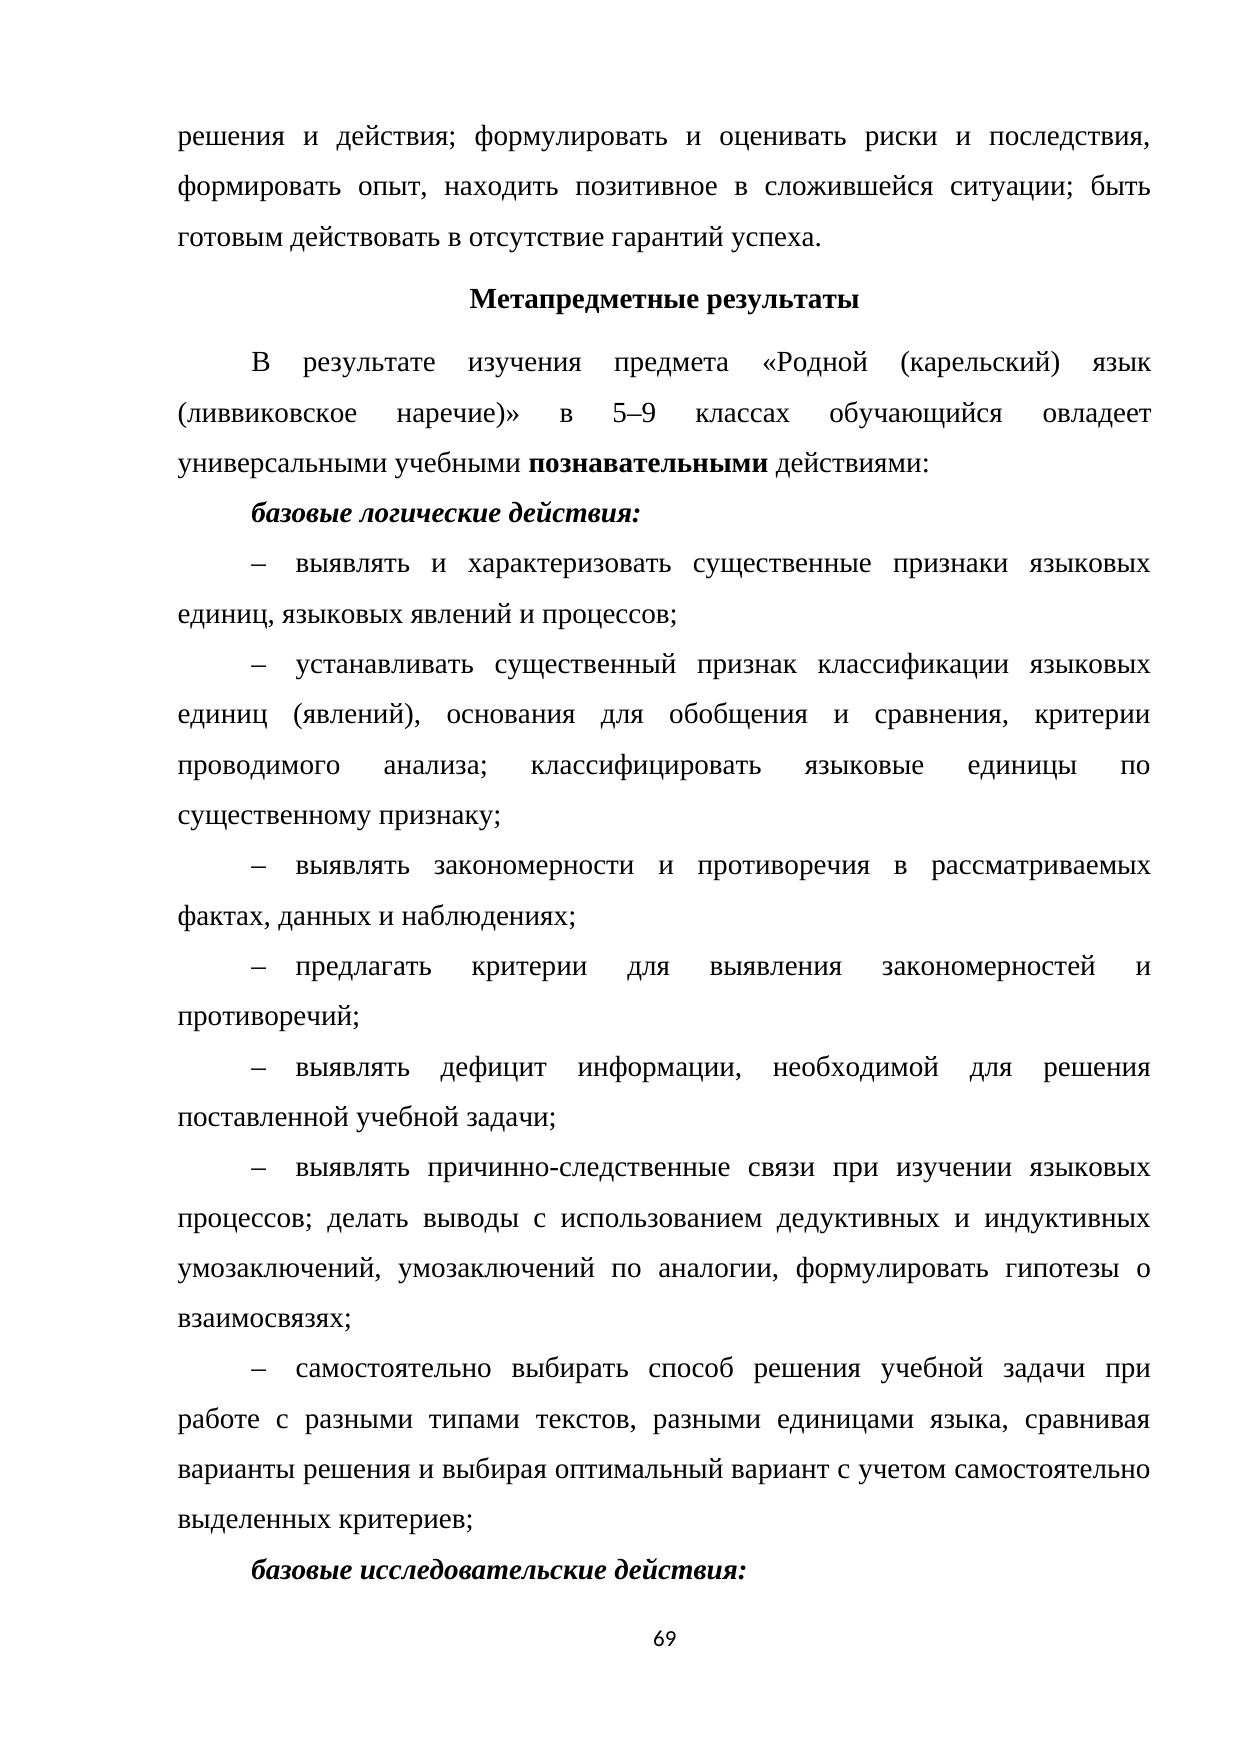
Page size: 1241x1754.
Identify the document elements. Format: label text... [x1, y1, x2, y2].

list выявлять причинно-следственные связи при изучении языковых процессов; делать выводы с использованием дедуктивных и индуктивных умозаключений, умозаключений по аналогии, формулировать гипотезы о взаимосвязях; [177, 1149, 1152, 1334]
list самостоятельно выбирать способ решения учебной задачи при работе с разными типами текстов, разными единицами языка, сравнивая варианты решения и выбирая оптимальный вариант с учетом самостоятельно выделенных критериев; [177, 1351, 1152, 1535]
text В результате изучения предмета «Родной (карельский) язык (ливвиковское наречие)» в 5–9 классах обучающийся овладеет универсальными учебными познавательными действиями: [177, 344, 1152, 478]
subtitle Метапредметные результаты [177, 282, 1152, 315]
list выявлять закономерности и противоречия в рассматриваемых фактах, данных и наблюдениях; [177, 847, 1152, 931]
list выявлять дефицит информации, необходимой для решения поставленной учебной задачи; [177, 1049, 1152, 1133]
text базовые логические действия: [177, 495, 1152, 529]
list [177, 118, 1152, 252]
text базовые исследовательские действия: [177, 1552, 1152, 1585]
list выявлять и характеризовать существенные признаки языковых единиц, языковых явлений и процессов; [177, 546, 1152, 629]
list устанавливать существенный признак классификации языковых единиц (явлений), основания для обобщения и сравнения, критерии проводимого анализа; классифицировать языковые единицы по существенному признаку; [177, 646, 1152, 831]
list предлагать критерии для выявления закономерностей и противоречий; [177, 948, 1152, 1032]
